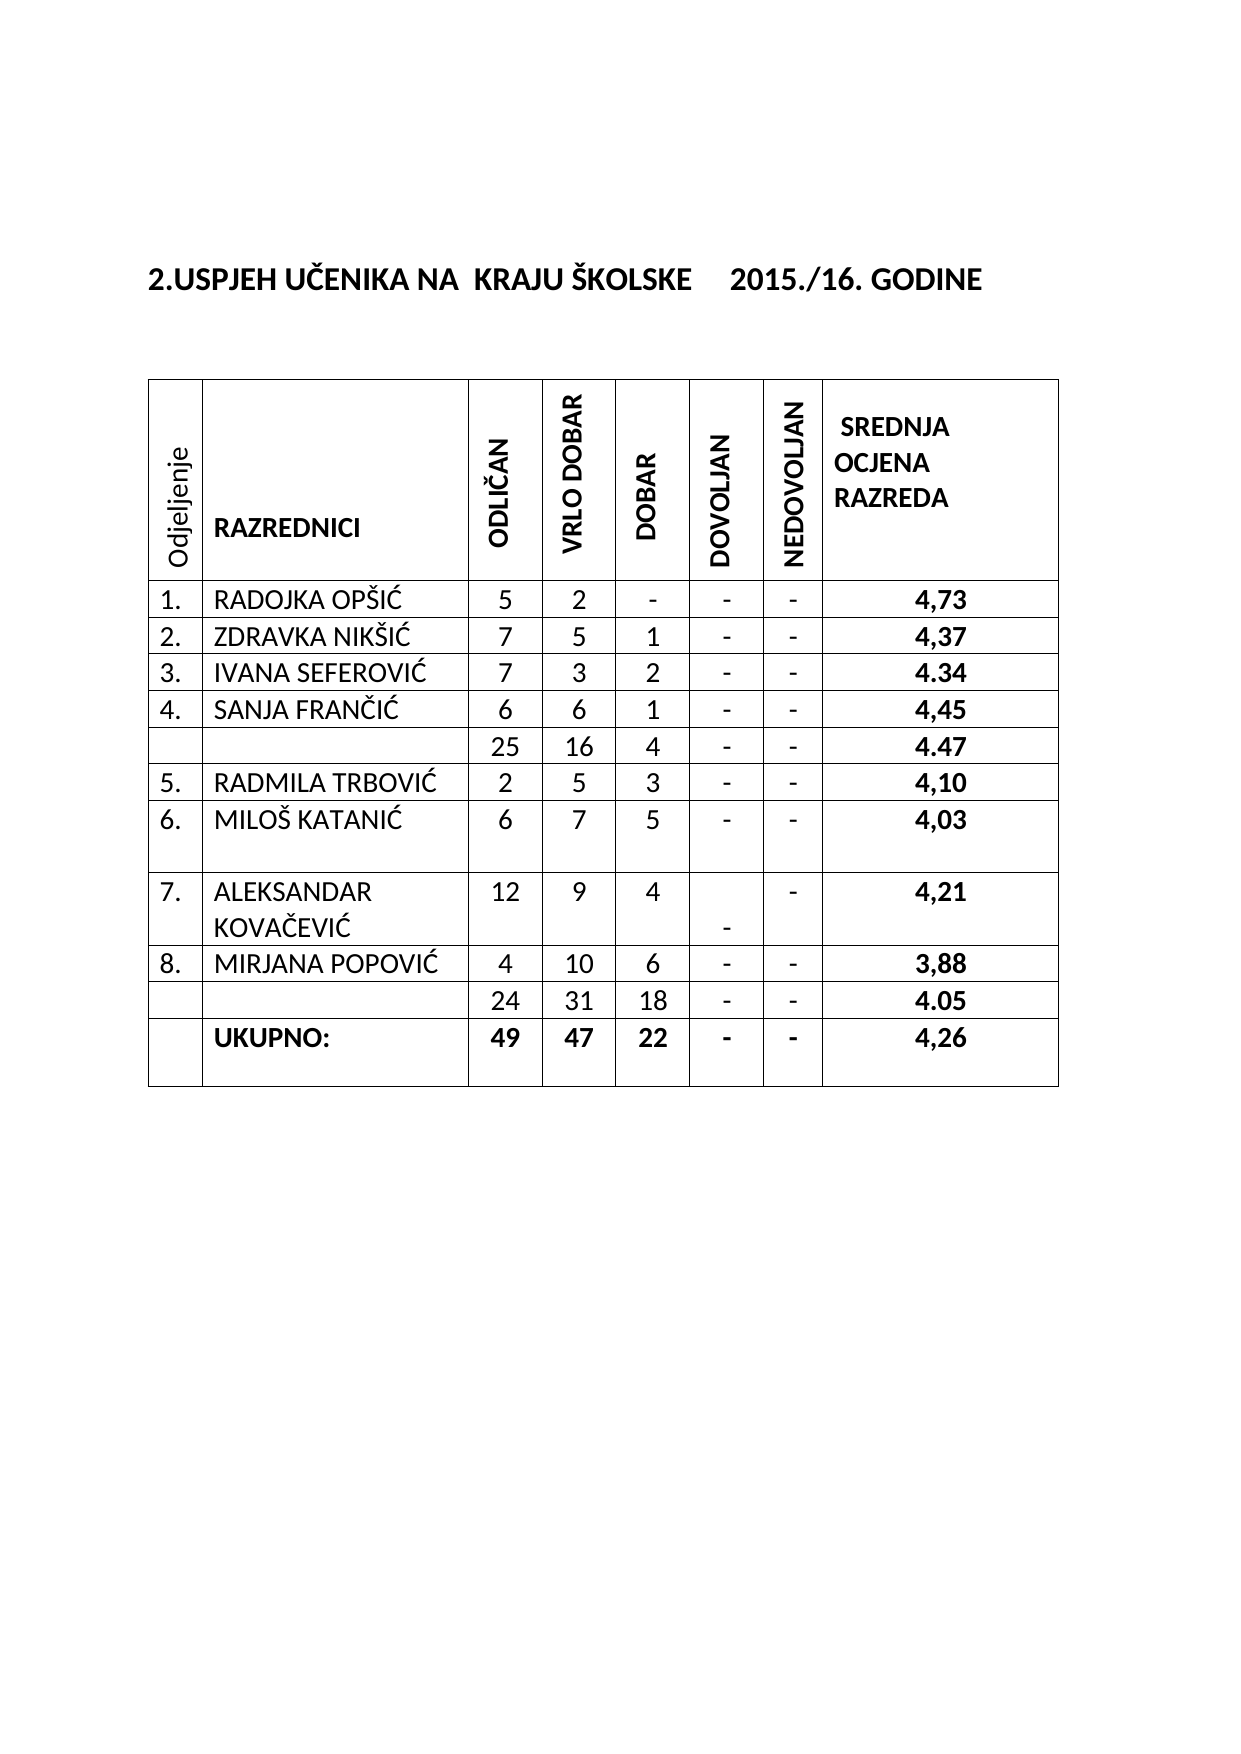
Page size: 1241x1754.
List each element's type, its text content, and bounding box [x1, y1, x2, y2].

table_cell 2 [469, 764, 542, 800]
table_cell 10 [543, 946, 615, 981]
table_cell MILOŠ KATANIĆ [203, 801, 468, 872]
table_cell 6 [543, 691, 615, 727]
table_cell 18 [616, 982, 689, 1018]
table_cell 6. [149, 801, 202, 872]
table_cell - [764, 982, 822, 1018]
table_cell 1 [616, 618, 689, 653]
table_cell 9 [543, 873, 615, 944]
table_cell 4,26 [823, 1019, 1058, 1086]
table_cell 2. [149, 618, 202, 653]
table_cell - [764, 1019, 822, 1086]
table_cell 7 [469, 654, 542, 690]
table_cell - [764, 618, 822, 653]
table_cell - [764, 654, 822, 690]
table_header RAZREDNICI [203, 380, 468, 580]
table_cell 16 [543, 728, 615, 763]
table_header VRLO DOBAR [543, 380, 615, 580]
table_cell - [690, 728, 763, 763]
table_cell - [690, 691, 763, 727]
table_cell 4,21 [823, 873, 1058, 944]
table_header NEDOVOLJAN [764, 380, 822, 580]
table_cell 3. [149, 654, 202, 690]
text 2.USPJEH UČENIKA NA KRAJU ŠKOLSKE 2015./16. GODINE [148, 258, 1093, 298]
table_cell [203, 982, 468, 1018]
table_cell 6 [469, 691, 542, 727]
table_cell 4 [616, 728, 689, 763]
table_cell 4 [469, 946, 542, 981]
table_cell [149, 1019, 202, 1086]
table_cell 5 [543, 618, 615, 653]
table_cell 4,37 [823, 618, 1058, 653]
table_cell 49 [469, 1019, 542, 1086]
table_header SREDNJA OCJENA RAZREDA [823, 380, 1058, 580]
table_cell 4.47 [823, 728, 1058, 763]
table_cell 31 [543, 982, 615, 1018]
table_header Odjeljenje [149, 380, 202, 580]
table_cell - [764, 801, 822, 872]
table_cell - [690, 581, 763, 617]
table_cell 3,88 [823, 946, 1058, 981]
table_cell 6 [616, 946, 689, 981]
table_cell 2 [616, 654, 689, 690]
table_cell - [690, 764, 763, 800]
table_cell 7. [149, 873, 202, 944]
table_cell 2 [543, 581, 615, 617]
table_cell - [690, 946, 763, 981]
table_cell SANJA FRANČIĆ [203, 691, 468, 727]
table_cell - [690, 801, 763, 872]
table_cell 5. [149, 764, 202, 800]
table_cell 5 [616, 801, 689, 872]
table_cell - [690, 654, 763, 690]
table_cell ALEKSANDAR KOVAČEVIĆ [203, 873, 468, 944]
table_cell 4. [149, 691, 202, 727]
table_cell 1 [616, 691, 689, 727]
table_cell - [764, 691, 822, 727]
table_cell IVANA SEFEROVIĆ [203, 654, 468, 690]
table_cell 7 [469, 618, 542, 653]
table_cell [203, 728, 468, 763]
table_cell ZDRAVKA NIKŠIĆ [203, 618, 468, 653]
table_cell 6 [469, 801, 542, 872]
table_cell - [764, 728, 822, 763]
table_cell - [690, 982, 763, 1018]
table_cell 4,45 [823, 691, 1058, 727]
table_cell - [764, 873, 822, 944]
table_header DOVOLJAN [690, 380, 763, 580]
table_cell 4,10 [823, 764, 1058, 800]
table_cell 5 [543, 764, 615, 800]
table_cell 4,03 [823, 801, 1058, 872]
table_cell 47 [543, 1019, 615, 1086]
table_header ODLIČAN [469, 380, 542, 580]
table_cell 4.05 [823, 982, 1058, 1018]
table_cell 1. [149, 581, 202, 617]
table_cell - [690, 873, 763, 944]
table_cell 8. [149, 946, 202, 981]
table_cell RADOJKA OPŠIĆ [203, 581, 468, 617]
table_cell - [764, 764, 822, 800]
table_cell - [690, 1019, 763, 1086]
table_cell - [764, 581, 822, 617]
table_cell 24 [469, 982, 542, 1018]
table_cell 3 [543, 654, 615, 690]
table_cell 3 [616, 764, 689, 800]
table_cell 7 [543, 801, 615, 872]
table_cell 4,73 [823, 581, 1058, 617]
table_cell 4 [616, 873, 689, 944]
table_cell 4.34 [823, 654, 1058, 690]
table_cell - [616, 581, 689, 617]
table_cell MIRJANA POPOVIĆ [203, 946, 468, 981]
table_cell RADMILA TRBOVIĆ [203, 764, 468, 800]
table_cell [149, 982, 202, 1018]
table_cell - [764, 946, 822, 981]
table_header DOBAR [616, 380, 689, 580]
table_cell 12 [469, 873, 542, 944]
table_cell UKUPNO: [203, 1019, 468, 1086]
table_cell 22 [616, 1019, 689, 1086]
table_cell 25 [469, 728, 542, 763]
table_cell [149, 728, 202, 763]
table_cell - [690, 618, 763, 653]
table_cell 5 [469, 581, 542, 617]
